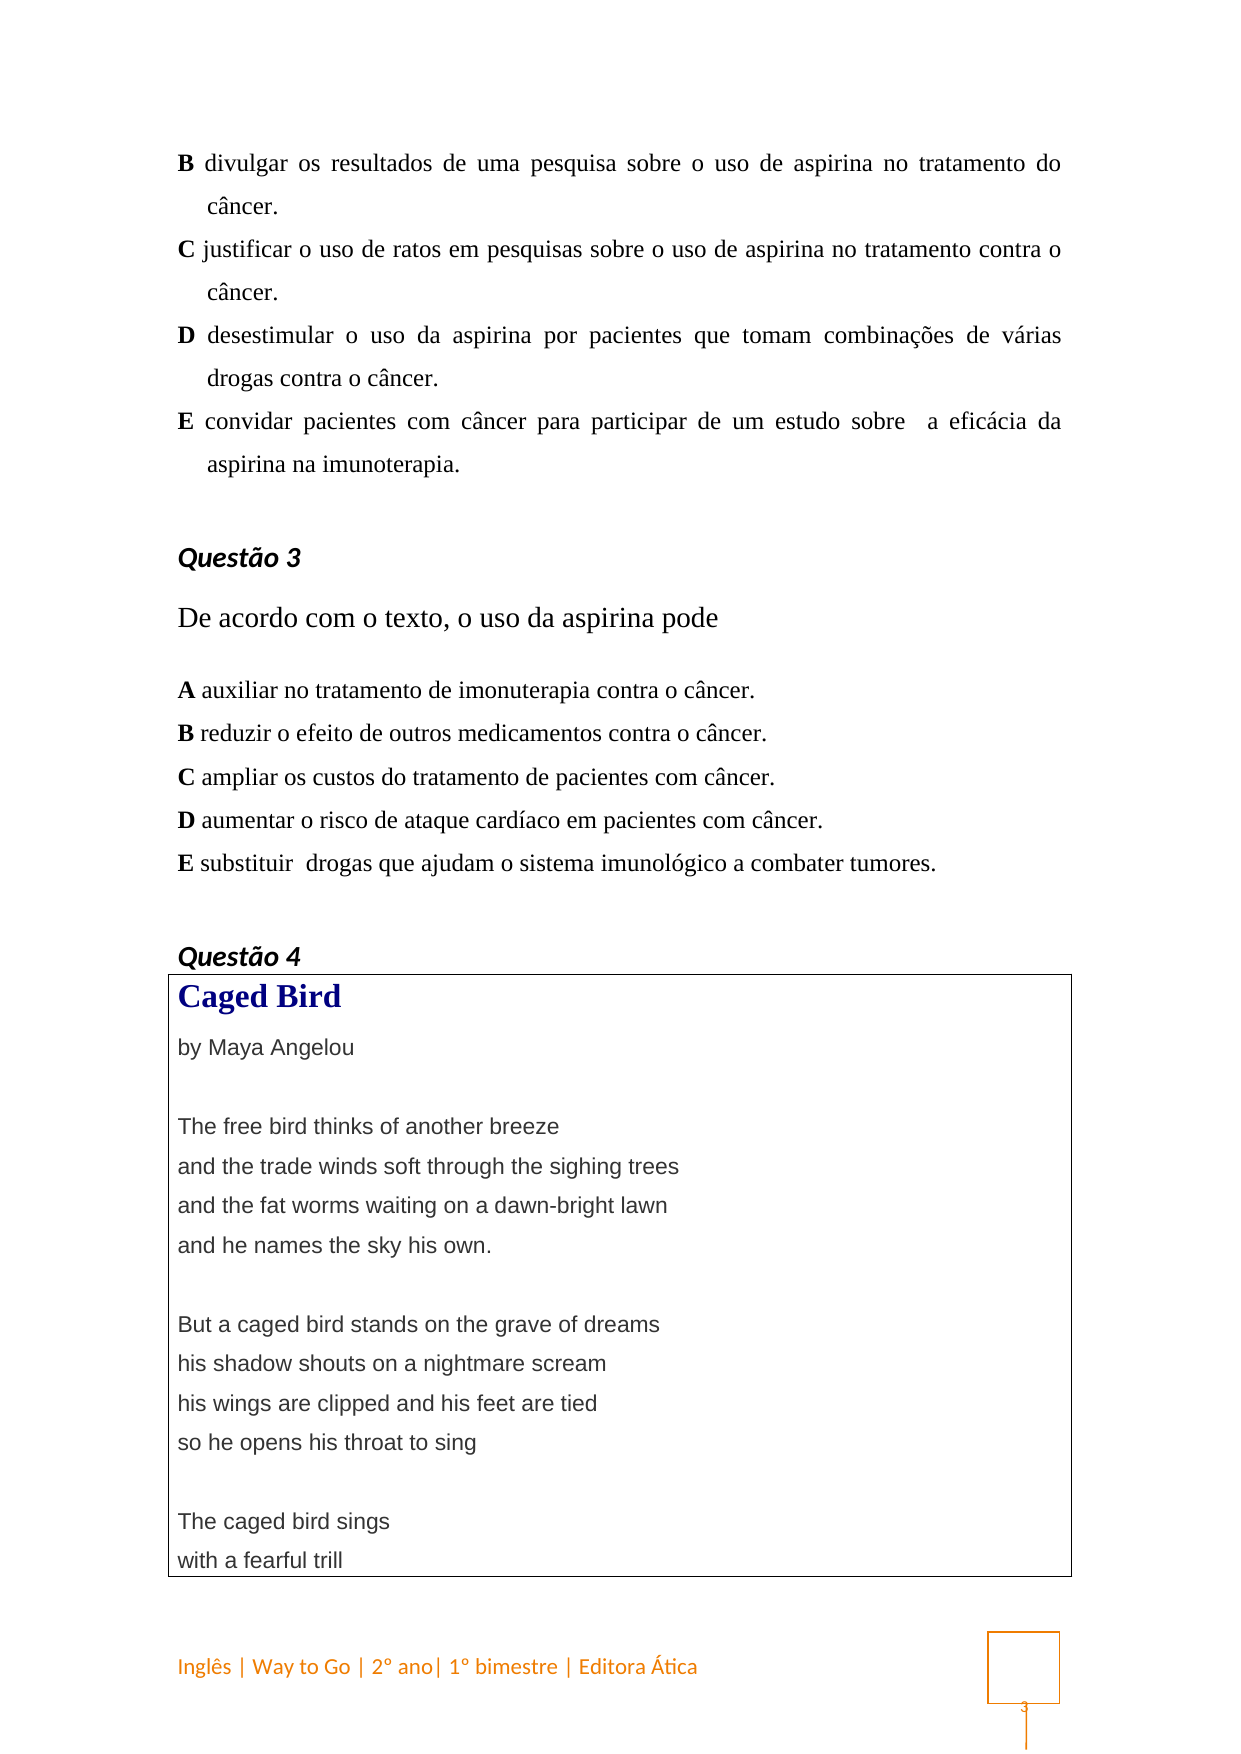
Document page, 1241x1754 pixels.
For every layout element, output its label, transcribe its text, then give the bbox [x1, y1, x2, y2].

text E convidar pacientes com câncer para participar de um estudo sobre a eficácia da aspirina na imunoterapia. [177, 406, 1063, 478]
text A auxiliar no tratamento de imonuterapia contra o câncer. [177, 675, 1063, 704]
text E substituir drogas que ajudam o sistema imunológico a combater tumores. [177, 848, 1063, 877]
text De acordo com o texto, o uso da aspirina pode [177, 600, 1063, 634]
text Caged Bird [169, 975, 1071, 1015]
text B divulgar os resultados de uma pesquisa sobre o uso de aspirina no tratamento do câncer. [177, 148, 1063, 219]
text D desestimular o uso da aspirina por pacientes que tomam combinações de várias drogas contra o câncer. [177, 320, 1063, 392]
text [169, 1110, 1071, 1576]
text C ampliar os custos do tratamento de pacientes com câncer. [177, 762, 1063, 790]
text B reduzir o efeito de outros medicamentos contra o câncer. [177, 718, 1063, 747]
text D aumentar o risco de ataque cardíaco em pacientes com câncer. [177, 805, 1063, 833]
text Questão 3 [177, 539, 1063, 575]
text by Maya Angelou [169, 1031, 1071, 1061]
text Questão 4 [177, 938, 1063, 973]
text C justificar o uso de ratos em pesquisas sobre o uso de aspirina no tratamento contra o câncer. [177, 234, 1063, 306]
